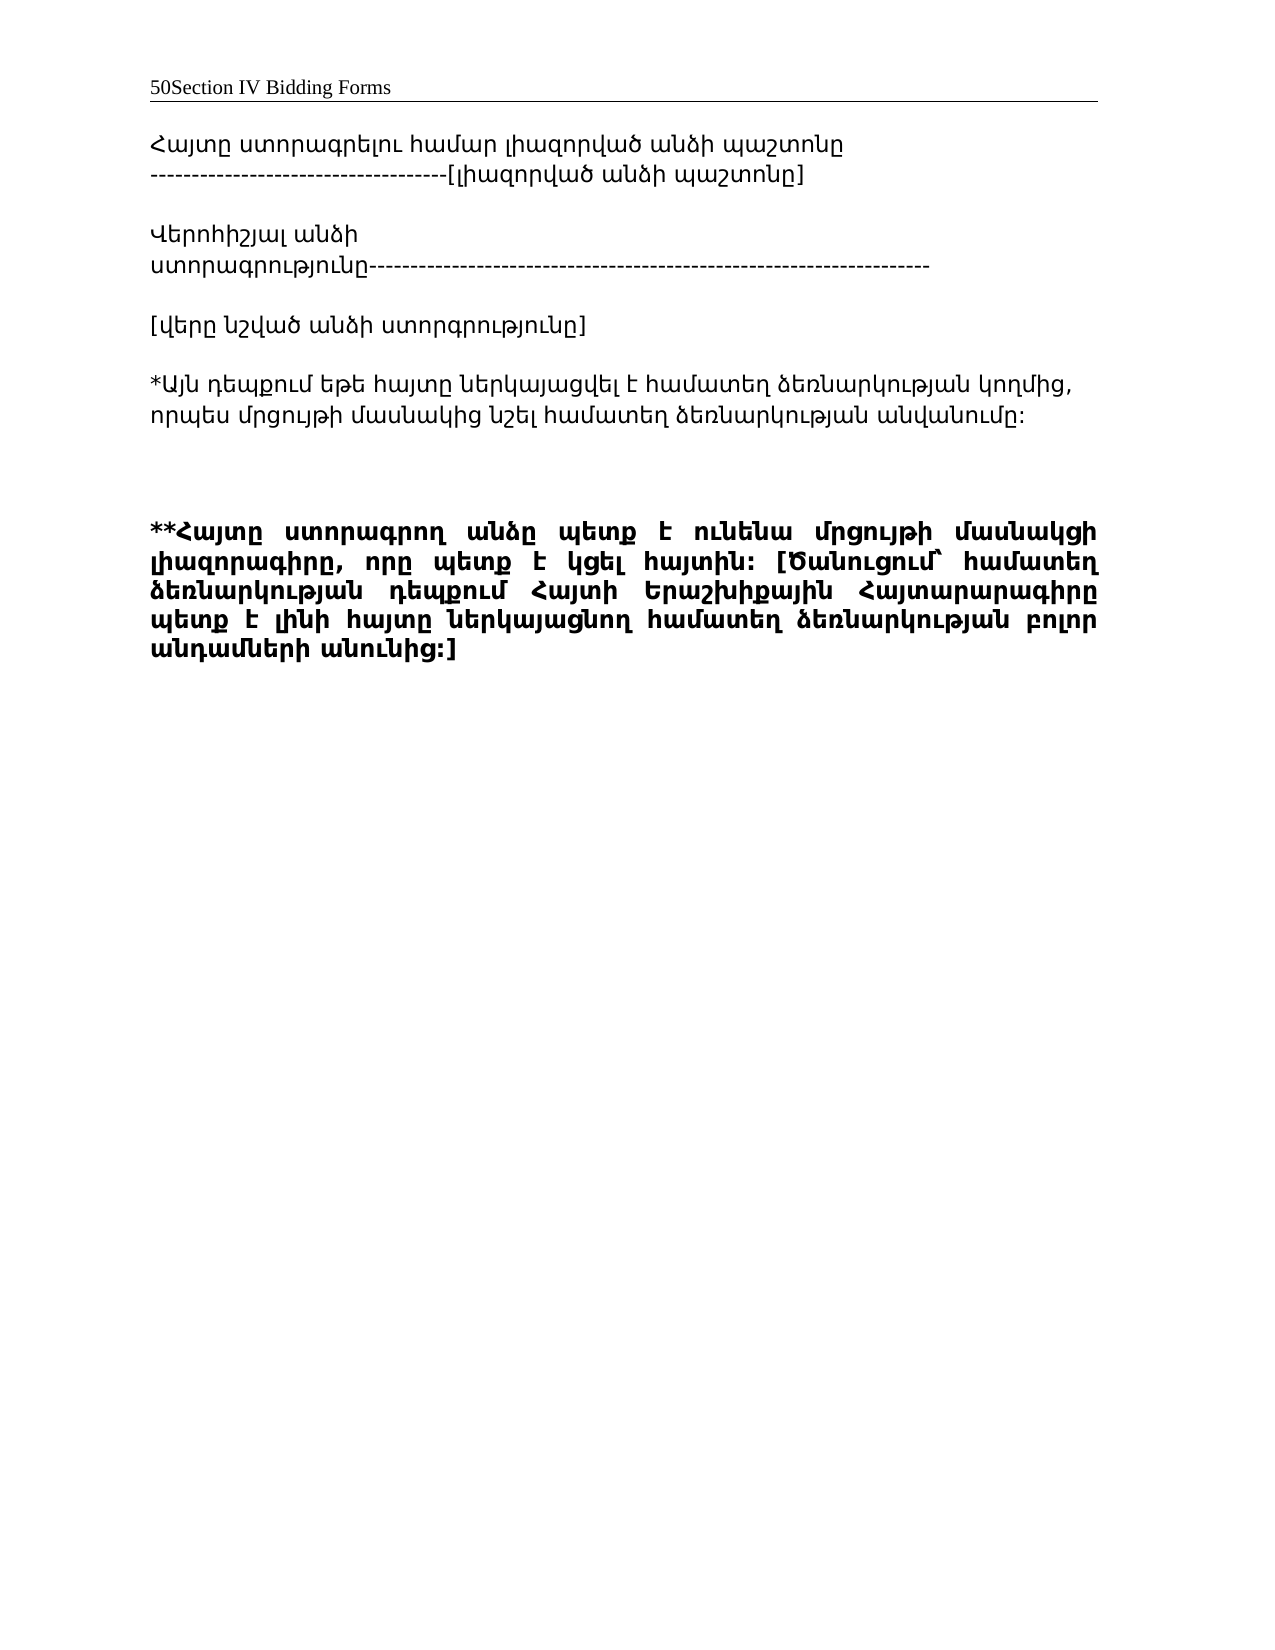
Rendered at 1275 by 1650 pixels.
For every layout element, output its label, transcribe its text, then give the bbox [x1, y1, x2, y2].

text [վերը նշված անձի ստորգրությունը] [150, 312, 1098, 338]
text **Հայտը ստորագրող անձը պետք է ունենա մրցույթի մասնակցի լիազորագիրը, որը պետք է կցել հայտին: [Ծանուցում՝ համատեղ ձեռնարկության դեպքում Հայտի Երաշխիքային Հայտարարագիրը պետք է լինի հայտը ներկայացնող համատեղ ձեռնարկության բոլոր անդամների անունից:] [150, 518, 1098, 663]
text *Այն դեպքում եթե հայտը ներկայացվել է համատեղ ձեռնարկության կողմից, որպես մրցույթի մասնակից նշել համատեղ ձեռնարկության անվանումը: [150, 372, 1098, 429]
text Հայտը ստորագրելու համար լիազորված անձի պաշտոնը ------------------------------------[լիազորված անձի պաշտոնը] [150, 131, 1098, 188]
text Վերոհիշյալ անձի ստորագրությունը-------------------------------------------------------------------- [150, 221, 1098, 279]
